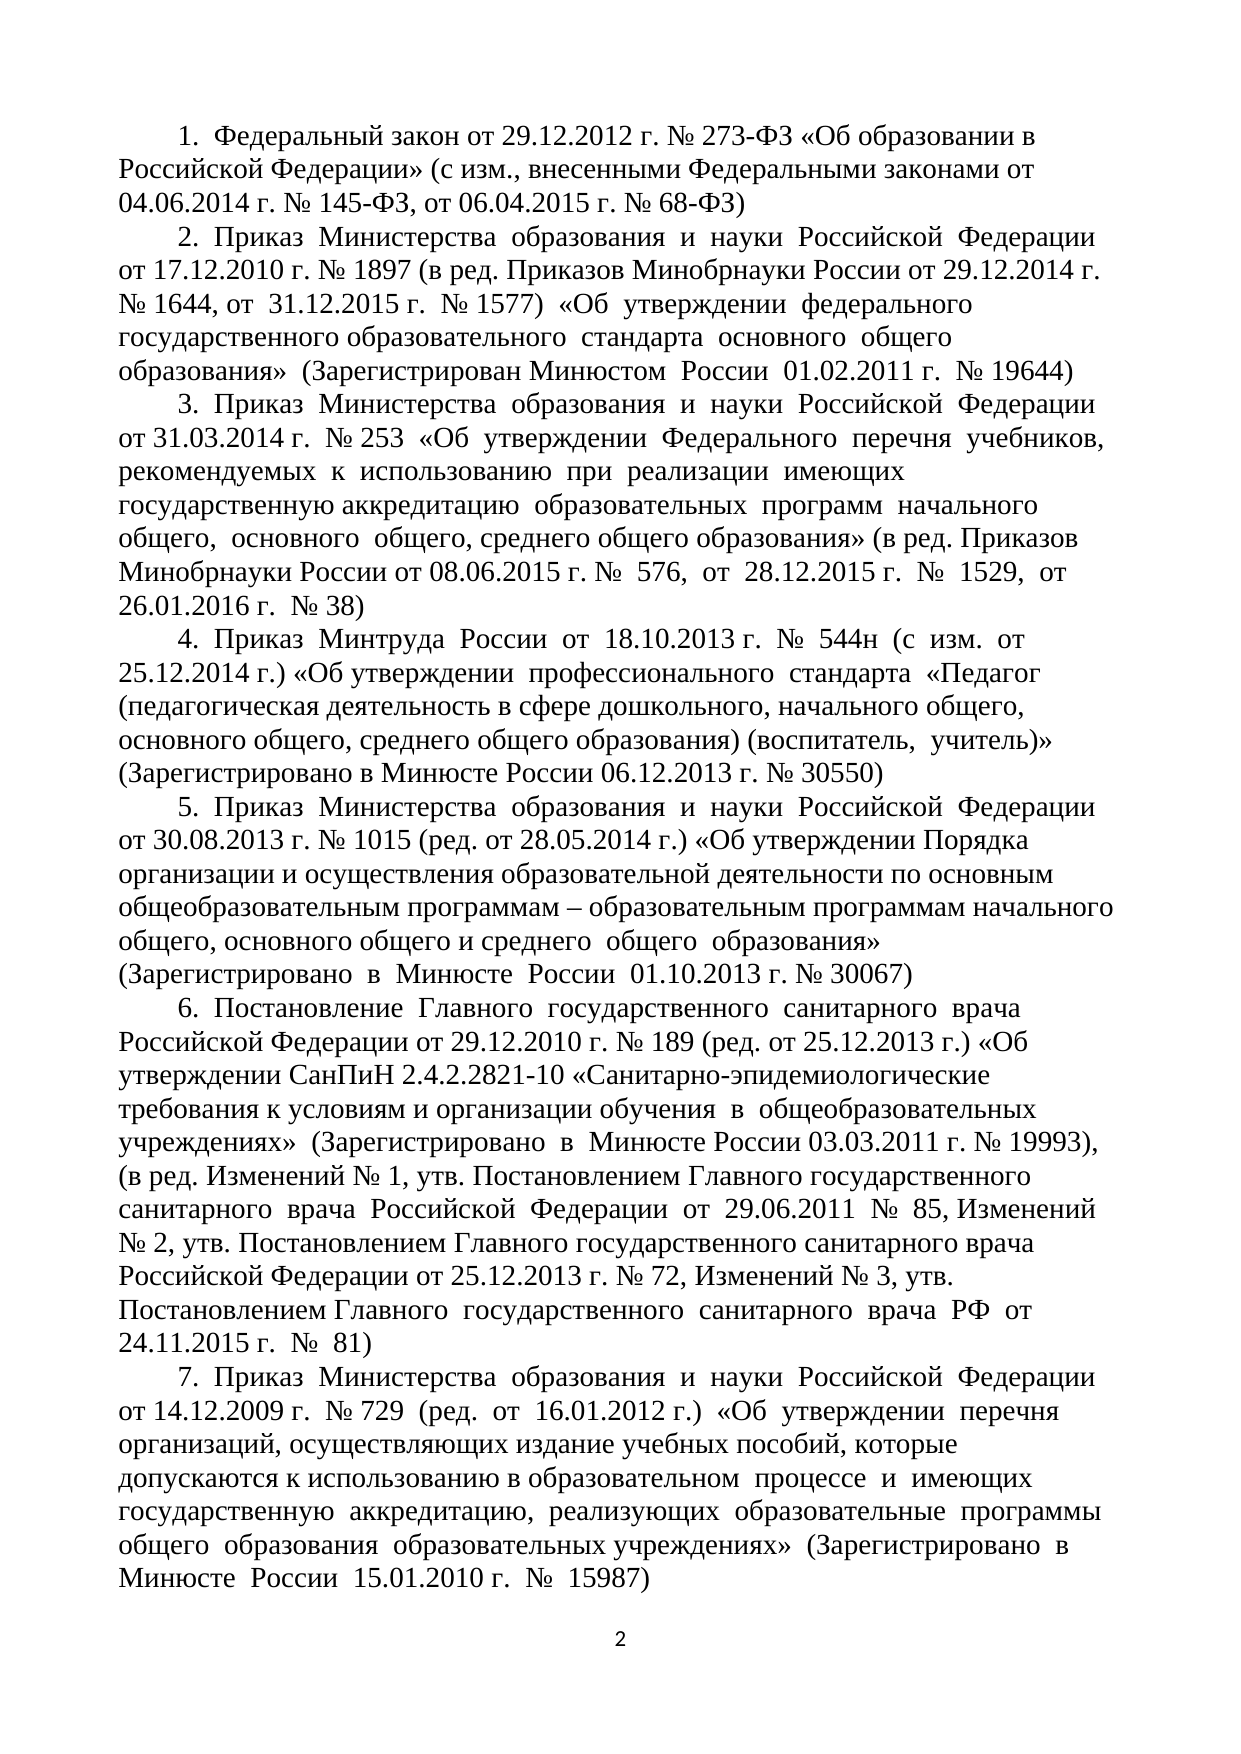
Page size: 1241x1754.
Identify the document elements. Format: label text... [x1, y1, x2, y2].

text 2. Приказ Министерства образования и науки Российской Федерации от 17.12.2010 г. № 1897 (в ред. Приказов Минобрнауки России от 29.12.2014 г. № 1644, от 31.12.2015 г. № 1577) «Об утверждении федерального государственного образовательного стандарта основного общего образования» (Зарегистрирован Минюстом России 01.02.2011 г. № 19644) [118, 219, 1122, 386]
text 3. Приказ Министерства образования и науки Российской Федерации от 31.03.2014 г. № 253 «Об утверждении Федерального перечня учебников, рекомендуемых к использованию при реализации имеющих государственную аккредитацию образовательных программ начального общего, основного общего, среднего общего образования» (в ред. Приказов Минобрнауки России от 08.06.2015 г. № 576, от 28.12.2015 г. № 1529, от 26.01.2016 г. № 38) [118, 386, 1122, 621]
text 1. Федеральный закон от 29.12.2012 г. № 273-ФЗ «Об образовании в Российской Федерации» (с изм., внесенными Федеральными законами от 04.06.2014 г. № 145-ФЗ, от 06.04.2015 г. № 68-ФЗ) [118, 118, 1122, 219]
text 6. Постановление Главного государственного санитарного врача Российской Федерации от 29.12.2010 г. № 189 (ред. от 25.12.2013 г.) «Об утверждении СанПиН 2.4.2.2821-10 «Санитарно-эпидемиологические требования к условиям и организации обучения в общеобразовательных учреждениях» (Зарегистрировано в Минюсте России 03.03.2011 г. № 19993), (в ред. Изменений № 1, утв. Постановлением Главного государственного санитарного врача Российской Федерации от 29.06.2011 № 85, Изменений № 2, утв. Постановлением Главного государственного санитарного врача Российской Федерации от 25.12.2013 г. № 72, Изменений № 3, утв. Постановлением Главного государственного санитарного врача РФ от 24.11.2015 г. № 81) [118, 990, 1122, 1359]
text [118, 1359, 1122, 1594]
text 4. Приказ Минтруда России от 18.10.2013 г. № 544н (с изм. от 25.12.2014 г.) «Об утверждении профессионального стандарта «Педагог (педагогическая деятельность в сфере дошкольного, начального общего, основного общего, среднего общего образования) (воспитатель, учитель)» (Зарегистрировано в Минюсте России 06.12.2013 г. № 30550) [118, 621, 1122, 789]
text 5. Приказ Министерства образования и науки Российской Федерации от 30.08.2013 г. № 1015 (ред. от 28.05.2014 г.) «Об утверждении Порядка организации и осуществления образовательной деятельности по основным общеобразовательным программам – образовательным программам начального общего, основного общего и среднего общего образования» (Зарегистрировано в Минюсте России 01.10.2013 г. № 30067) [118, 789, 1122, 990]
